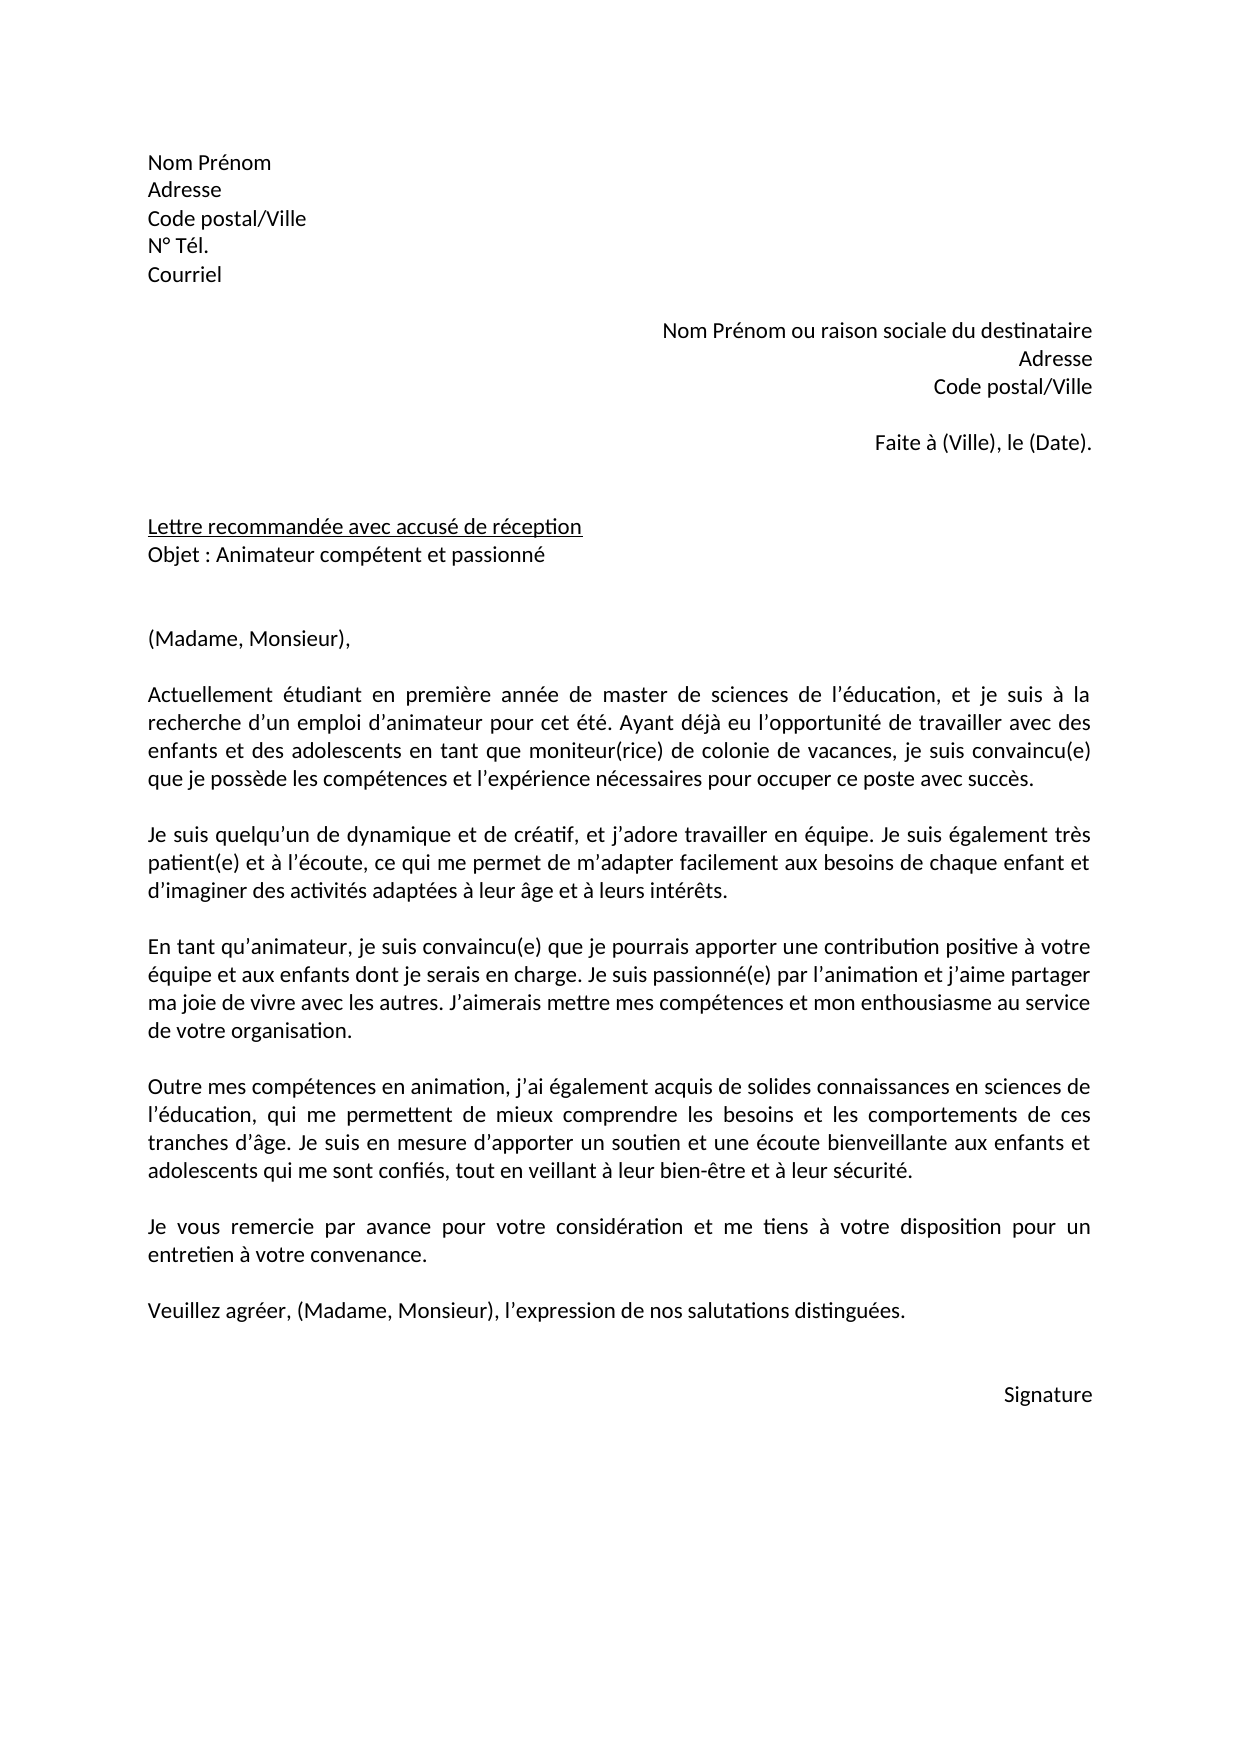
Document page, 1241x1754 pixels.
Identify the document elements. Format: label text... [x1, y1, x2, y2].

text Lettre recommandée avec accusé de réception [148, 512, 1093, 540]
text Je vous remercie par avance pour votre considération et me tiens à votre disposition pour un entretien à votre convenance. [148, 1212, 1093, 1268]
text Actuellement étudiant en première année de master de sciences de l’éducation, et je suis à la recherche d’un emploi d’animateur pour cet été. Ayant déjà eu l’opportunité de travailler avec des enfants et des adolescents en tant que moniteur(rice) de colonie de vacances, je suis convaincu(e) que je possède les compétences et l’expérience nécessaires pour occuper ce poste avec succès. [148, 680, 1093, 792]
text En tant qu’animateur, je suis convaincu(e) que je pourrais apporter une contribution positive à votre équipe et aux enfants dont je serais en charge. Je suis passionné(e) par l’animation et j’aime partager ma joie de vivre avec les autres. J’aimerais mettre mes compétences et mon enthousiasme au service de votre organisation. [148, 932, 1093, 1044]
text Nom Prénom ou raison sociale du destinataire Adresse Code postal/Ville [148, 316, 1093, 400]
text (Madame, Monsieur), [148, 624, 1093, 652]
text Objet : Animateur compétent et passionné [148, 540, 1093, 568]
text Veuillez agréer, (Madame, Monsieur), l’expression de nos salutations distinguées. [148, 1296, 1093, 1324]
text Signature [148, 1381, 1093, 1408]
text Je suis quelqu’un de dynamique et de créatif, et j’adore travailler en équipe. Je suis également très patient(e) et à l’écoute, ce qui me permet de m’adapter facilement aux besoins de chaque enfant et d’imaginer des activités adaptées à leur âge et à leurs intérêts. [148, 820, 1093, 904]
text Faite à (Ville), le (Date). [148, 428, 1093, 456]
text Outre mes compétences en animation, j’ai également acquis de solides connaissances en sciences de l’éducation, qui me permettent de mieux comprendre les besoins et les comportements de ces tranches d’âge. Je suis en mesure d’apporter un soutien et une écoute bienveillante aux enfants et adolescents qui me sont confiés, tout en veillant à leur bien-être et à leur sécurité. [148, 1072, 1093, 1184]
text Nom Prénom Adresse Code postal/Ville N° Tél. [148, 148, 1093, 260]
text Courriel [148, 260, 1093, 288]
